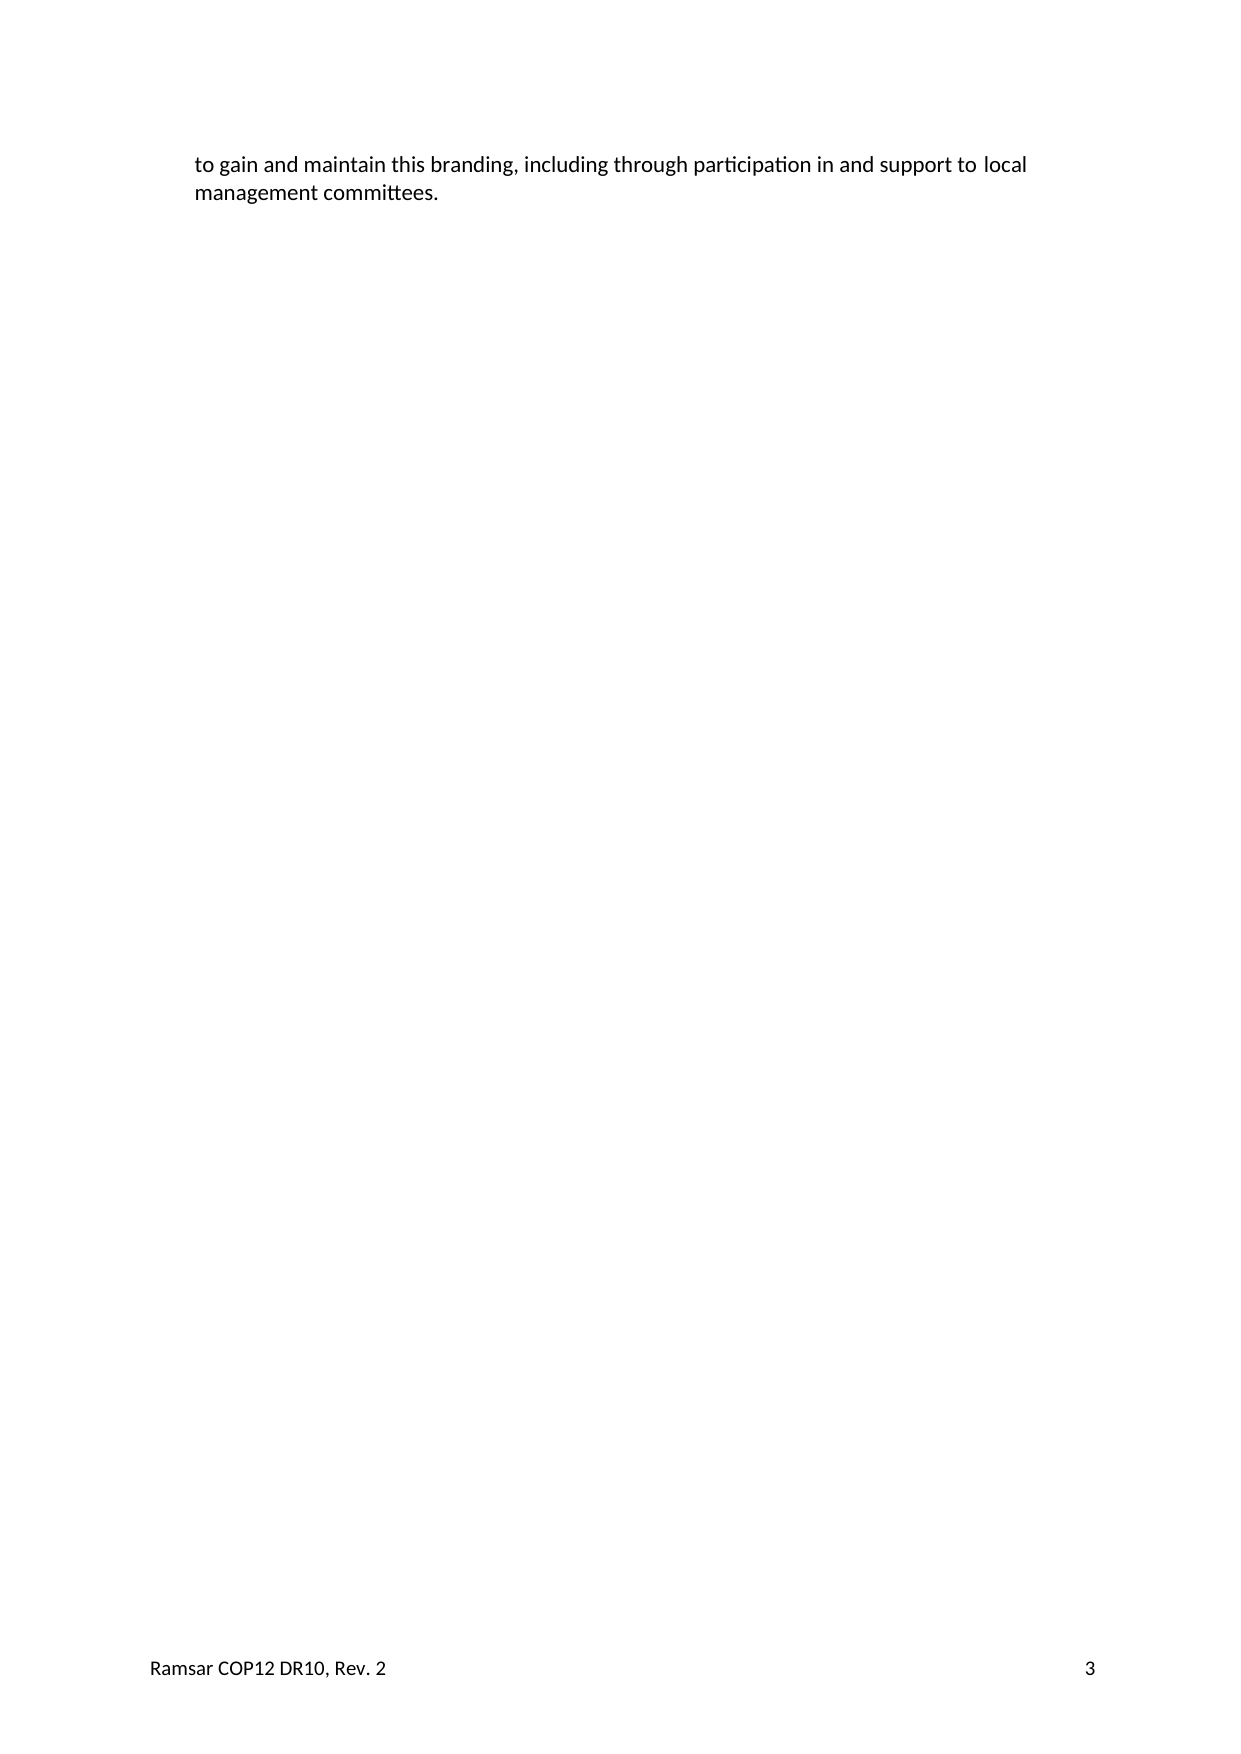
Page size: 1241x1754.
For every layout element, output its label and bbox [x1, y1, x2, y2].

text [150, 150, 1090, 206]
